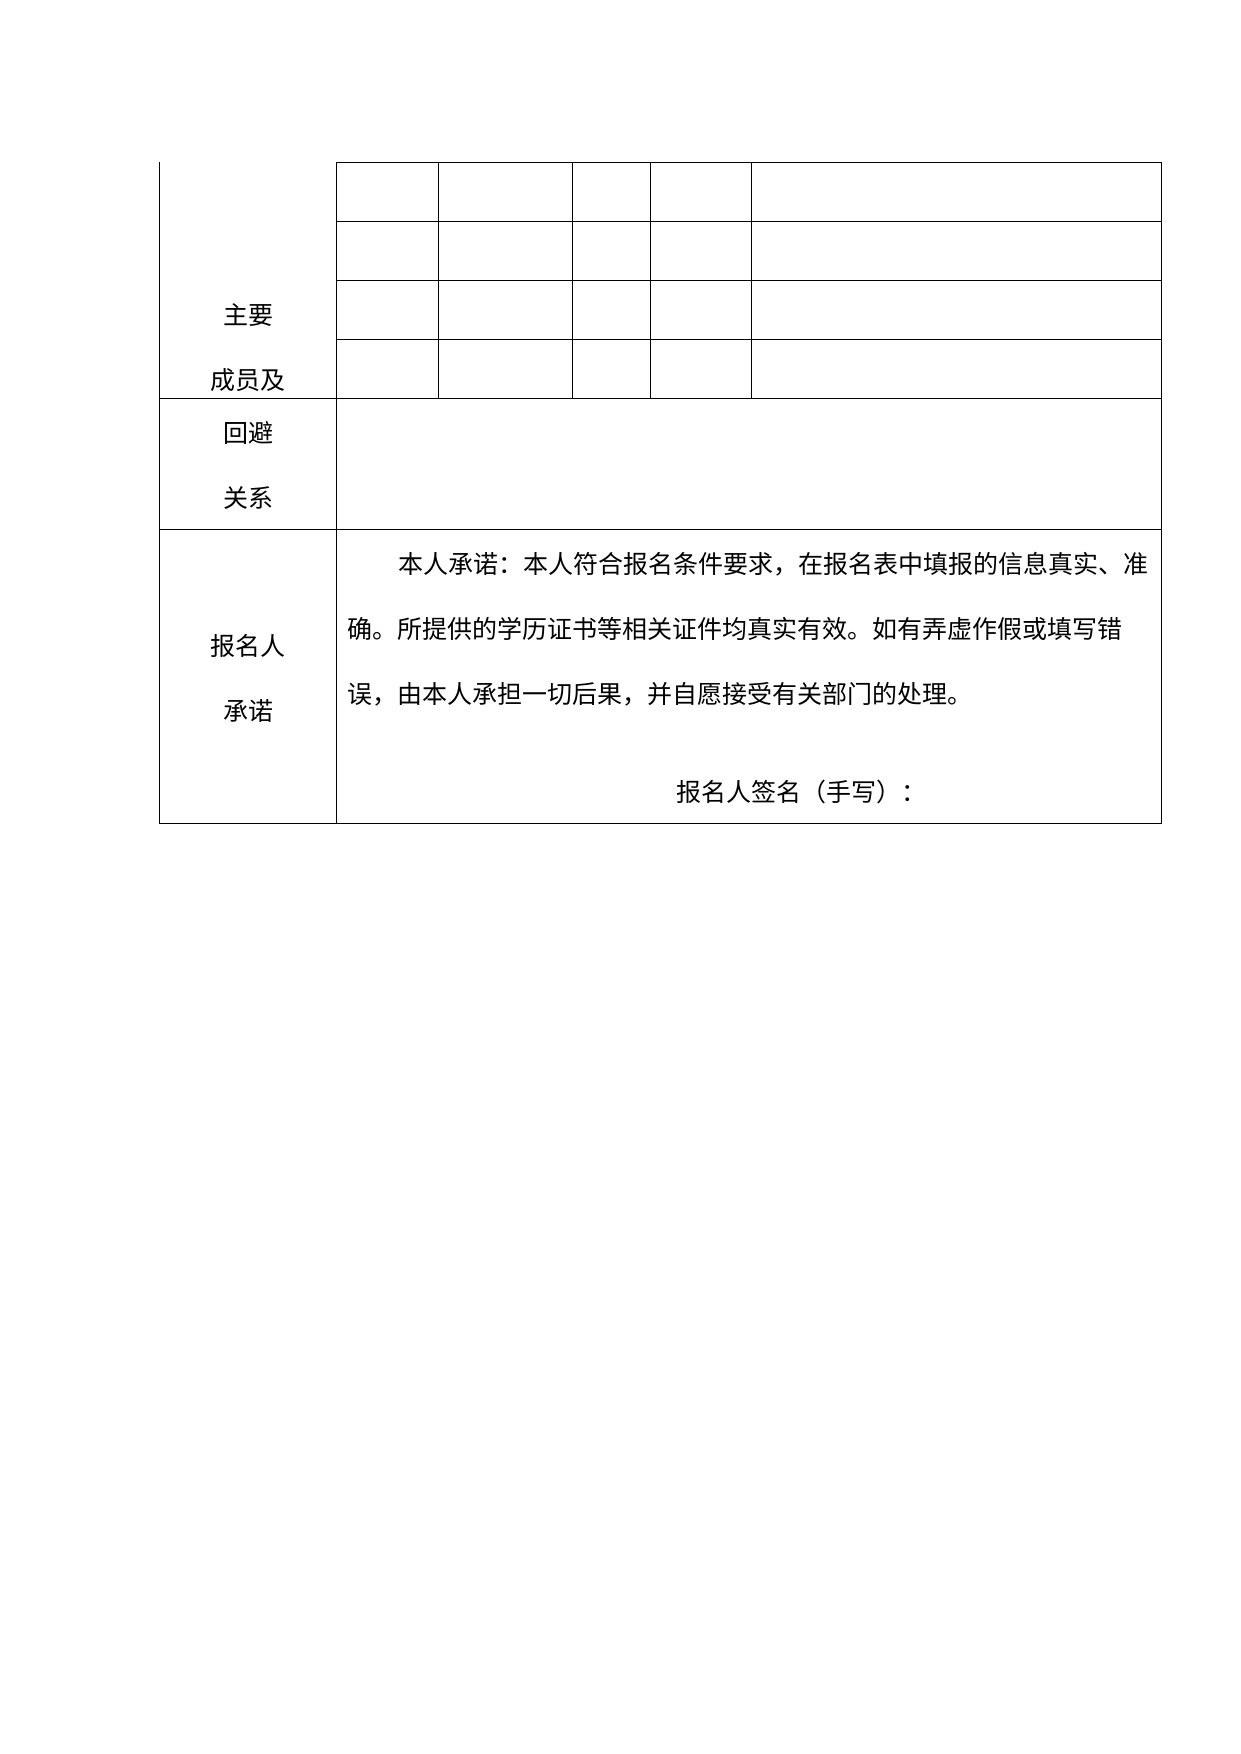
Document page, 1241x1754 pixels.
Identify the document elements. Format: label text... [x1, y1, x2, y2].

table_cell [337, 340, 438, 398]
table_cell [651, 340, 751, 398]
table_cell [752, 163, 1161, 221]
table_cell 本人承诺：本人符合报名条件要求，在报名表中填报的信息真实、准确。所提供的学历证书等相关证件均真实有效。如有弄虚作假或填写错误，由本人承担一切后果，并自愿接受有关部门的处理。 报名人签名（手写）： [337, 530, 1161, 823]
table_cell [752, 281, 1161, 339]
table_cell [651, 163, 751, 221]
table_cell [752, 340, 1161, 398]
table_cell [752, 222, 1161, 280]
table_cell [337, 163, 438, 221]
table_cell [573, 281, 650, 339]
table_cell [573, 222, 650, 280]
table_cell [573, 163, 650, 221]
table_cell [651, 281, 751, 339]
table_cell [337, 222, 438, 280]
table_cell [439, 340, 572, 398]
table_cell [439, 163, 572, 221]
table_cell [573, 340, 650, 398]
table_cell 回避 关系 [160, 399, 336, 529]
table_cell [651, 222, 751, 280]
table_cell [337, 281, 438, 339]
table_cell [439, 222, 572, 280]
table_cell [439, 281, 572, 339]
table_cell [337, 399, 1161, 529]
table_cell 报名人 承诺 [160, 530, 336, 823]
